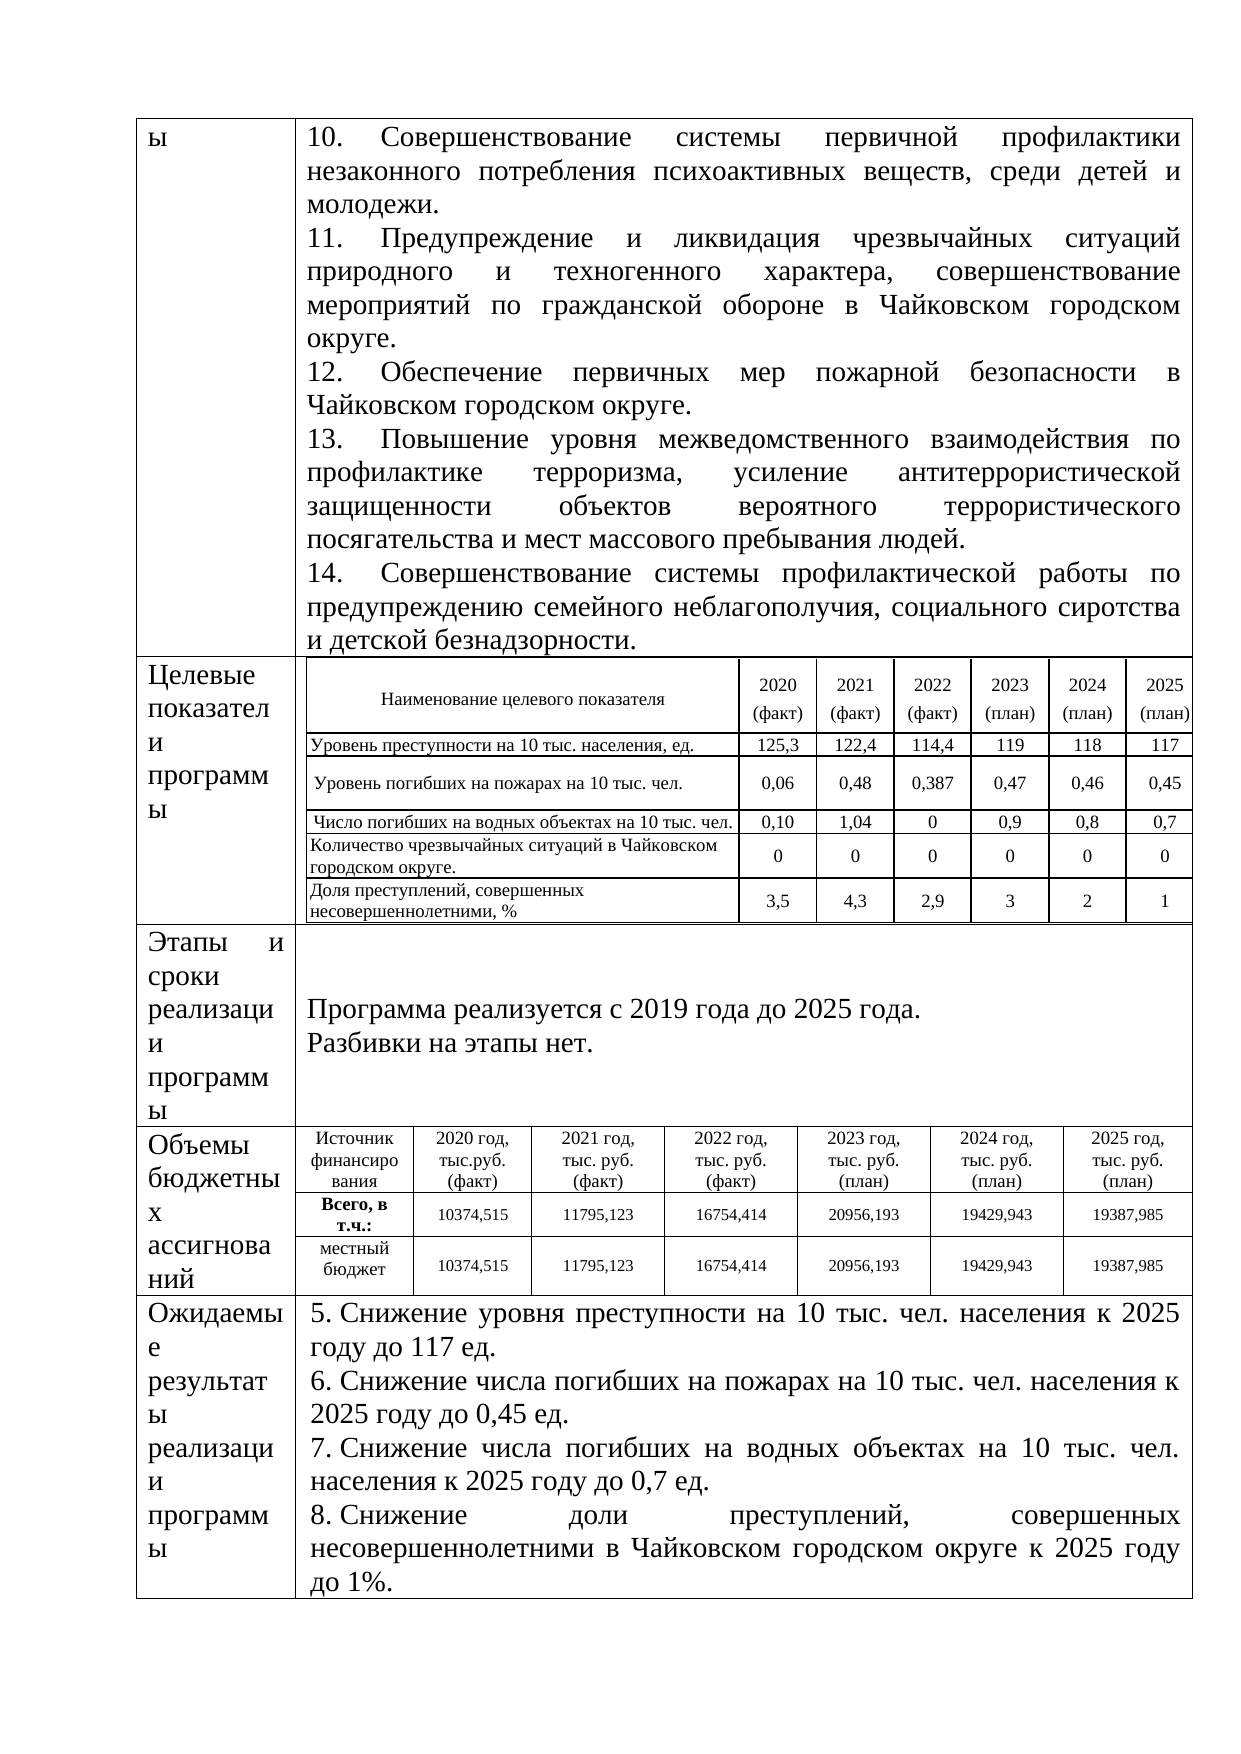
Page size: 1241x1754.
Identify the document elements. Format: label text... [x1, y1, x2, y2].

table_cell [1127, 757, 1192, 809]
table_cell Программа реализуется с 2019 года до 2025 года. Разбивки на этапы нет. [296, 925, 1192, 1126]
table_cell 10374,515 [414, 1193, 531, 1236]
table_cell 19387,985 [1064, 1193, 1192, 1236]
table_cell 20956,193 [798, 1193, 930, 1236]
table_cell [817, 811, 893, 833]
table_cell [740, 811, 816, 833]
table_cell [1050, 757, 1125, 809]
table_cell [895, 658, 971, 732]
table_cell [307, 658, 739, 732]
table_cell [1050, 879, 1125, 922]
table_cell [1127, 879, 1192, 922]
table_cell 11795,123 [532, 1237, 664, 1294]
table_cell [895, 834, 970, 877]
table_cell [817, 834, 893, 877]
table_cell [817, 757, 893, 809]
table_cell 16754,414 [665, 1193, 797, 1236]
table_cell 19429,943 [931, 1237, 1063, 1294]
table_cell 16754,414 [665, 1237, 797, 1294]
table_cell 19429,943 [931, 1193, 1063, 1236]
table_cell [740, 757, 816, 809]
table_cell [1050, 658, 1126, 732]
table_cell [895, 757, 970, 809]
table_cell [895, 879, 970, 922]
table_cell Ожидаемые результаты реализации программы [137, 1296, 295, 1597]
table_cell [296, 657, 306, 923]
table_cell Задачи программы [137, 119, 295, 656]
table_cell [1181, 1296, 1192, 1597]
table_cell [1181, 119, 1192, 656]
table_cell [307, 811, 738, 833]
table_cell [1050, 834, 1125, 877]
table_cell [972, 757, 1048, 809]
table_cell [1127, 834, 1192, 877]
table_cell [740, 879, 816, 922]
table_cell [817, 658, 894, 732]
table_cell [307, 757, 738, 809]
table_cell местный бюджет [296, 1237, 413, 1294]
table_cell [972, 879, 1048, 922]
table_cell 11795,123 [532, 1193, 664, 1236]
table_cell [817, 879, 893, 922]
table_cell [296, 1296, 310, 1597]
table_cell [972, 834, 1048, 877]
table_cell [1127, 658, 1192, 732]
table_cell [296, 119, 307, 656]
table_cell [740, 834, 816, 877]
table_cell 10374,515 [414, 1237, 531, 1294]
table_cell [972, 658, 1049, 732]
table_cell Целевые показатели программы [137, 657, 295, 923]
table_cell 20956,193 [798, 1237, 930, 1294]
table_cell 19387,985 [1064, 1237, 1192, 1294]
table_cell [740, 658, 816, 732]
